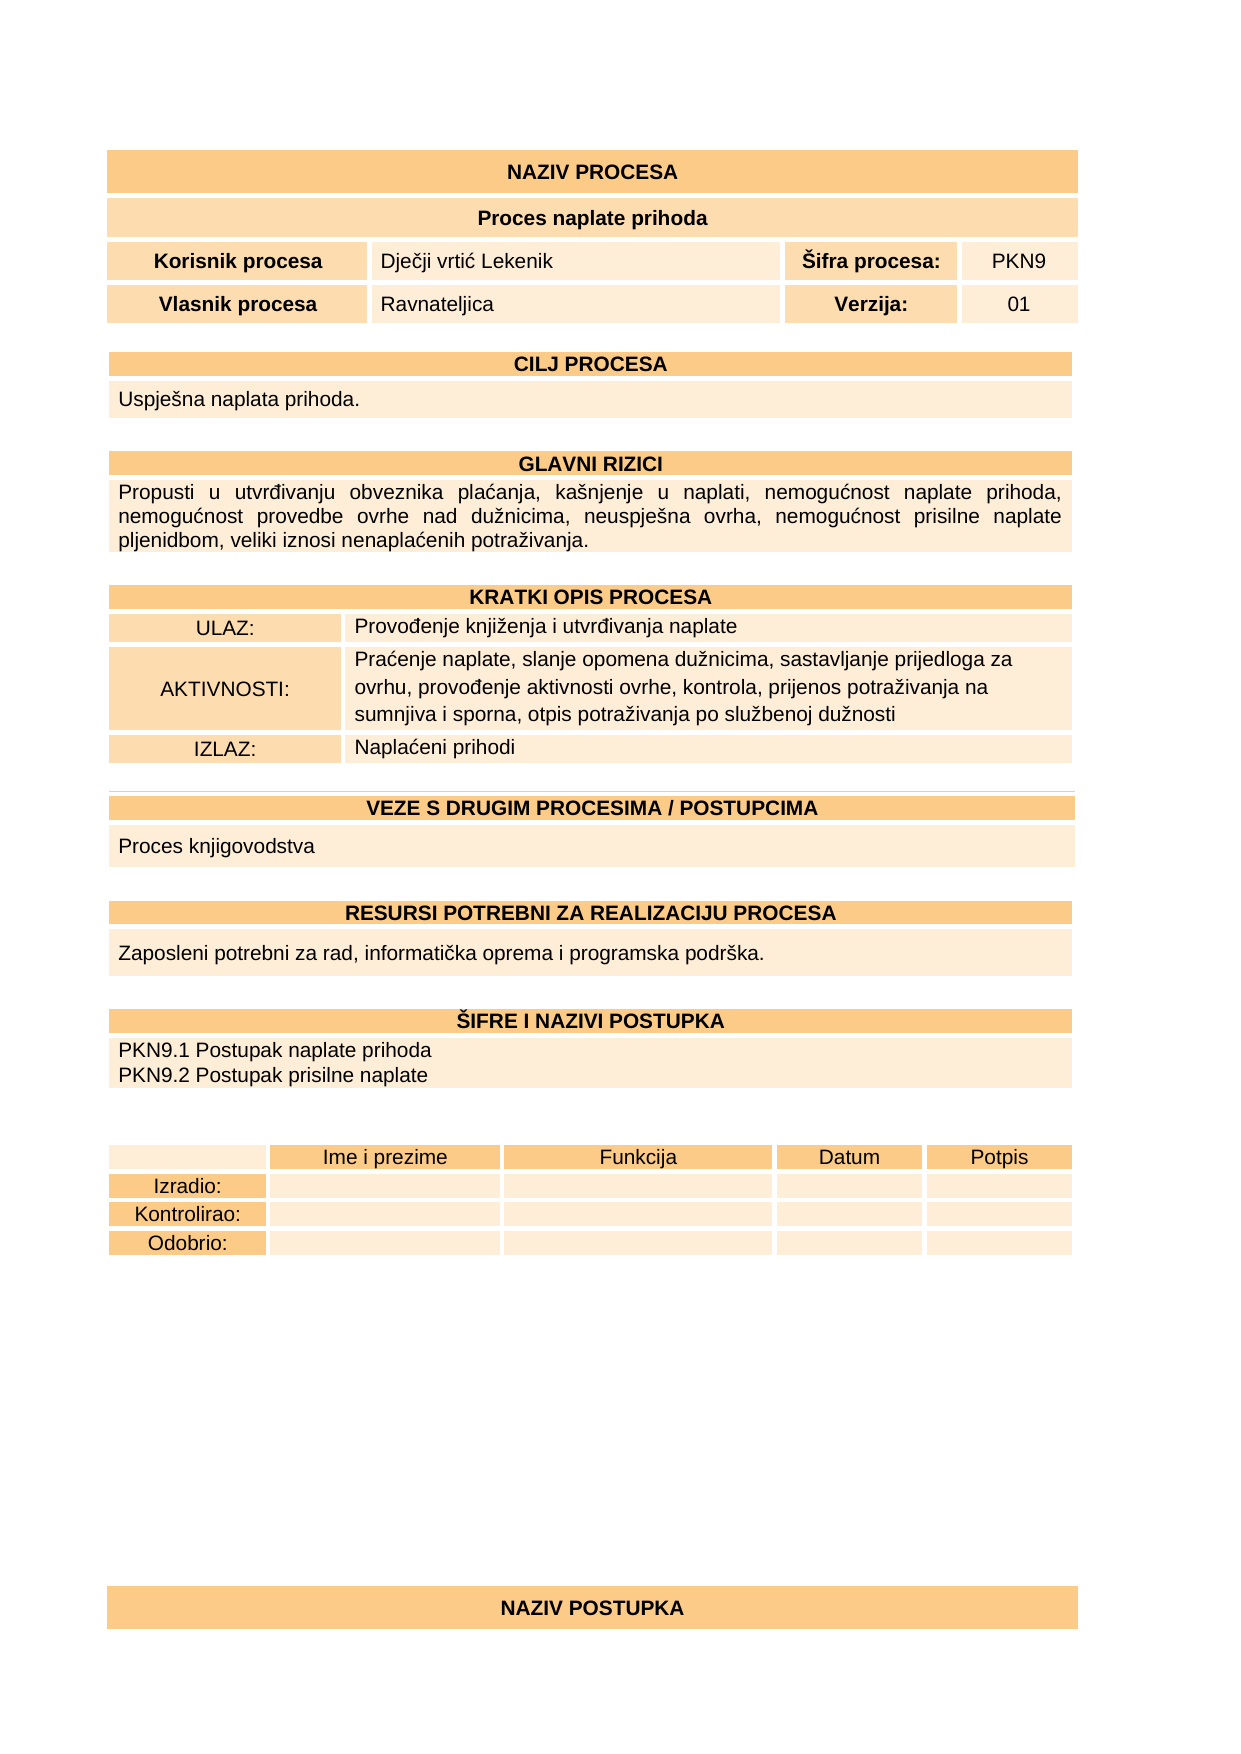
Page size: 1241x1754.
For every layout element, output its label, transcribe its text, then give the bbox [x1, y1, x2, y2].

table_cell [777, 1174, 922, 1198]
table_cell [927, 1231, 1072, 1255]
table_cell [927, 1174, 1072, 1198]
table_cell Ravnateljica [372, 285, 780, 323]
table_header CILJ PROCESA [109, 352, 1072, 376]
table_header NAZIV POSTUPKA [107, 1586, 1078, 1629]
table_cell Šifra procesa: [785, 242, 957, 280]
table_header GLAVNI RIZICI [109, 451, 1072, 475]
table_header Datum [777, 1145, 922, 1169]
table_cell Zaposleni potrebni za rad, informatička oprema i programska podrška. [109, 929, 1072, 976]
table_header NAZIV PROCESA [107, 150, 1078, 193]
table_header RESURSI POTREBNI ZA REALIZACIJU PROCESA [109, 901, 1072, 924]
table_cell Vlasnik procesa [107, 285, 367, 323]
table_cell Uspješna naplata prihoda. [109, 381, 1072, 418]
table_cell [927, 1202, 1072, 1226]
table_header Funkcija [504, 1145, 772, 1169]
table_header Potpis [927, 1145, 1072, 1169]
table_header KRATKI OPIS PROCESA [109, 585, 1072, 609]
table_header [109, 1145, 266, 1169]
table_cell [270, 1174, 500, 1198]
table_cell AKTIVNOSTI: [109, 647, 341, 730]
table_cell Praćenje naplate, slanje opomena dužnicima, sastavljanje prijedloga za ovrhu, provođenje aktivnosti ovrhe, kontrola, prijenos potraživanja na sumnjiva i sporna, otpis potraživanja po službenoj dužnosti [345, 647, 1072, 730]
table_cell [504, 1231, 772, 1255]
table_cell ULAZ: [109, 614, 341, 642]
table_cell [504, 1202, 772, 1226]
table_cell Dječji vrtić Lekenik [372, 242, 780, 280]
table_cell Naplaćeni prihodi [345, 735, 1072, 763]
table_cell PKN9 [962, 242, 1078, 280]
table_cell [777, 1231, 922, 1255]
table_cell Kontrolirao: [109, 1202, 266, 1226]
table_cell Proces naplate prihoda [107, 198, 1078, 237]
table_header Ime i prezime [270, 1145, 500, 1169]
table_cell [777, 1202, 922, 1226]
table_cell PKN9.1 Postupak naplate prihoda PKN9.2 Postupak prisilne naplate [109, 1038, 1072, 1088]
table_cell Odobrio: [109, 1231, 266, 1255]
table_cell IZLAZ: [109, 735, 341, 763]
table_cell Proces knjigovodstva [109, 825, 1075, 867]
table_header VEZE S DRUGIM PROCESIMA / POSTUPCIMA [109, 796, 1075, 820]
table_cell Provođenje knjiženja i utvrđivanja naplate [345, 614, 1072, 642]
table_header ŠIFRE I NAZIVI POSTUPKA [109, 1009, 1072, 1033]
table_cell Izradio: [109, 1174, 266, 1198]
table_cell Propusti u utvrđivanju obveznika plaćanja, kašnjenje u naplati, nemogućnost naplate prihoda, nemogućnost provedbe ovrhe nad dužnicima, neuspješna ovrha, nemogućnost prisilne naplate pljenidbom, veliki iznosi nenaplaćenih potraživanja. [109, 480, 1072, 552]
table_cell [270, 1202, 500, 1226]
table_cell [270, 1231, 500, 1255]
table_cell 01 [962, 285, 1078, 323]
table_cell [504, 1174, 772, 1198]
table_cell Korisnik procesa [107, 242, 367, 280]
table_cell Verzija: [785, 285, 957, 323]
